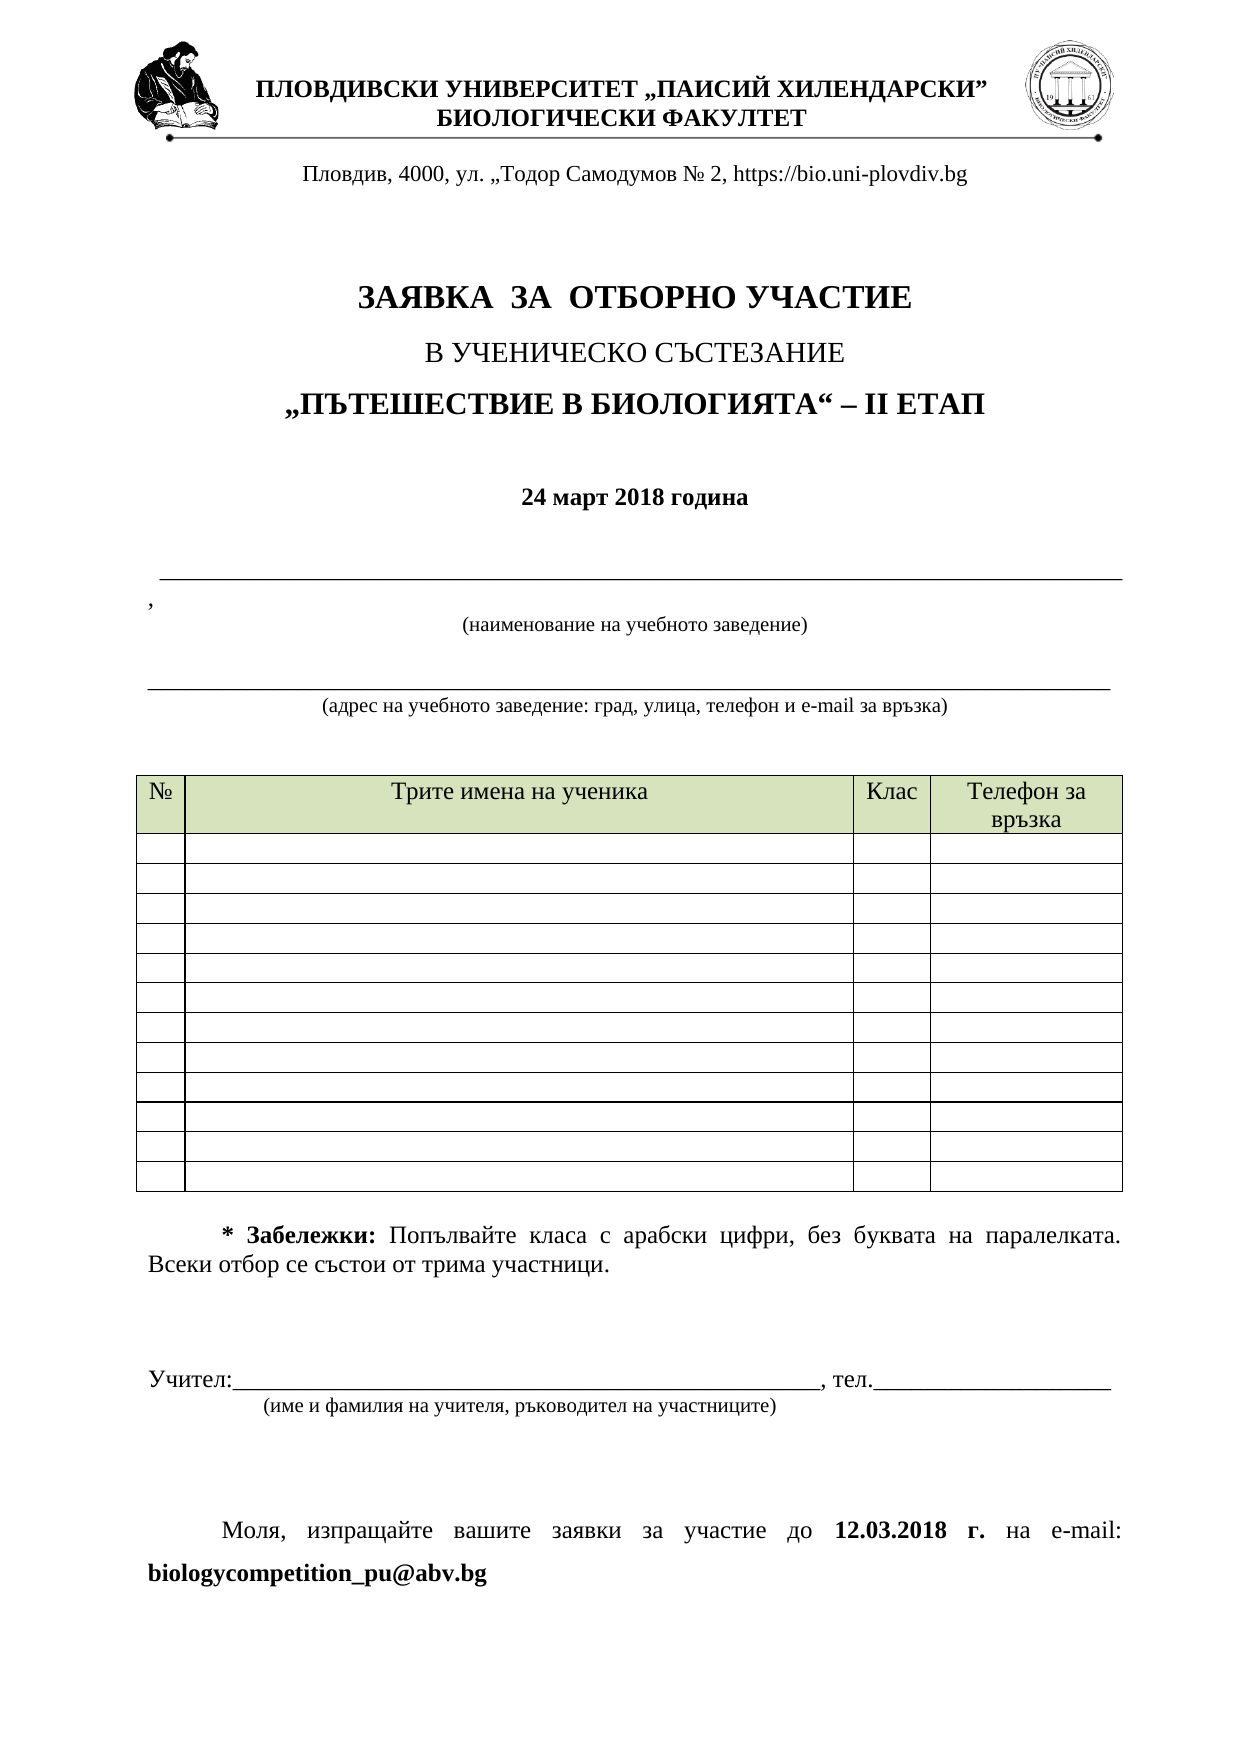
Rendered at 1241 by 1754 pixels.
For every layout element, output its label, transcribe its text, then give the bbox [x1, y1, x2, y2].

table_cell [186, 864, 853, 893]
table_cell [186, 1132, 853, 1161]
table_cell [186, 954, 853, 982]
table_cell [854, 1103, 930, 1131]
table_cell [854, 954, 930, 982]
table_cell [931, 954, 1122, 982]
text „ПЪТЕШЕСТВИЕ В БИОЛОГИЯТА“ – ІІ ЕТАП [148, 385, 1122, 421]
table_cell [137, 864, 184, 893]
table_cell [931, 983, 1122, 1012]
table_cell [931, 1013, 1122, 1042]
table_cell [186, 1013, 853, 1042]
table_cell [186, 1162, 853, 1191]
table_cell [137, 834, 184, 863]
text 24 март 2018 година [148, 482, 1122, 511]
text ЗАЯВКА ЗА ОТБОРНО УЧАСТИЕ [148, 277, 1122, 316]
table_cell [186, 1073, 853, 1101]
table_header Клас [854, 776, 930, 833]
table_cell [137, 924, 184, 952]
table_cell [931, 1073, 1122, 1101]
table_header № [137, 776, 184, 833]
table_cell [854, 924, 930, 952]
table_cell [854, 1073, 930, 1101]
picture [131, 41, 1104, 147]
text (име и фамилия на учителя, ръководител на участниците) [148, 1393, 1122, 1417]
table_cell [854, 1043, 930, 1072]
text Пловдив, 4000, ул. „Тодор Самодумов № 2, https://bio.uni-plovdiv.bg [148, 160, 1122, 186]
text (наименование на учебното заведение) [148, 612, 1122, 636]
table_cell [137, 894, 184, 923]
table_cell [186, 983, 853, 1012]
table_cell [137, 1073, 184, 1101]
table_cell [137, 1132, 184, 1161]
table_cell [137, 1103, 184, 1131]
table_cell [854, 1132, 930, 1161]
table_cell [854, 864, 930, 893]
text _____________________________________________________________________________ [148, 664, 1122, 693]
table_cell [931, 1043, 1122, 1072]
table_header Трите имена на ученика [186, 776, 853, 833]
text (адрес на учебното заведение: град, улица, телефон и e-mail за връзка) [148, 693, 1122, 717]
table_cell [186, 1103, 853, 1131]
table_cell [854, 1013, 930, 1042]
table_header Телефон за връзка [931, 776, 1122, 833]
text В УЧЕНИЧЕСКО СЪСТЕЗАНИЕ [148, 335, 1122, 368]
text БИОЛОГИЧЕСКИ ФАКУЛТЕТ [219, 103, 1122, 131]
table_cell [137, 1043, 184, 1072]
table_cell [854, 1162, 930, 1191]
table_cell [931, 924, 1122, 952]
text Моля, изпращайте вашите заявки за участие до 12.03.2018 г. на e-mail: biologycompetition_pu@abv.bg [148, 1515, 1122, 1587]
table_cell [137, 983, 184, 1012]
table_cell [931, 1162, 1122, 1191]
table_cell [186, 924, 853, 952]
table_cell [854, 834, 930, 863]
table_cell [186, 834, 853, 863]
text * Забележки: Попълвайте класа с арабски цифри, без буквата на паралелката. Всеки отбор се състои от трима участници. [148, 1221, 1122, 1278]
table_cell [186, 1043, 853, 1072]
table_cell [931, 1132, 1122, 1161]
text ПЛОВДИВСКИ УНИВЕРСИТЕТ „ПАИСИЙ ХИЛЕНДАРСКИ” [219, 74, 1025, 103]
text Учител:_______________________________________________, тел.___________________ [148, 1364, 1122, 1393]
table_cell [931, 894, 1122, 923]
table_cell [931, 1103, 1122, 1131]
table_cell [137, 954, 184, 982]
table_cell [931, 864, 1122, 893]
table_cell [854, 983, 930, 1012]
table_cell [186, 894, 853, 923]
table_cell [931, 834, 1122, 863]
text _____________________________________________________________________________, [148, 554, 1122, 612]
table_cell [137, 1013, 184, 1042]
picture [1025, 40, 1114, 130]
table_cell [854, 894, 930, 923]
table_cell [137, 1162, 184, 1191]
